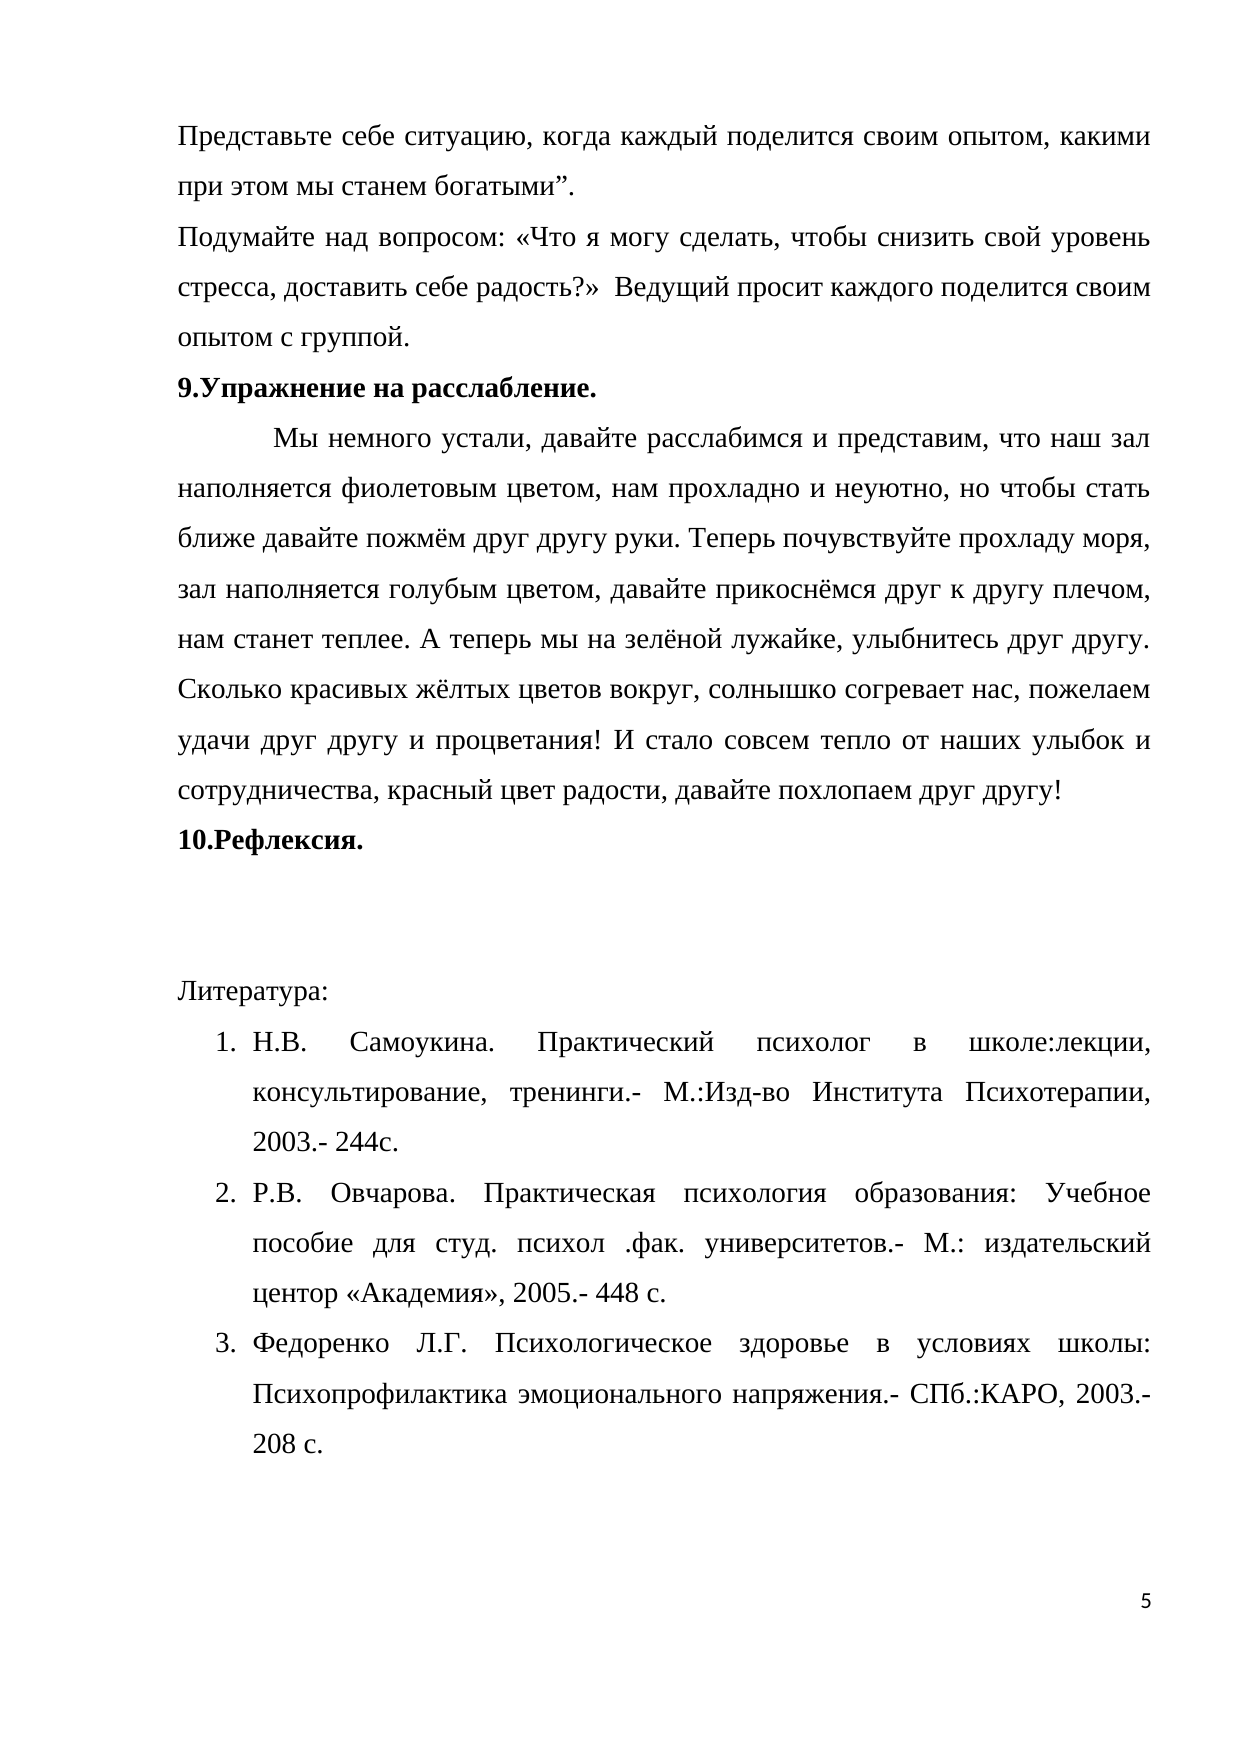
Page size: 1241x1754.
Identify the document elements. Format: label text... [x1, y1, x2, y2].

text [177, 118, 1152, 202]
text 10.Рефлексия. [177, 822, 1152, 856]
list Н.В. Самоукина. Практический психолог в школе:лекции, консультирование, тренинги.- М.:Изд-во Института Психотерапии, 2003.- 244с. [215, 1024, 1152, 1158]
text 9.Упражнение на расслабление. [177, 370, 1152, 403]
text Мы немного устали, давайте расслабимся и представим, что наш зал наполняется фиолетовым цветом, нам прохладно и неуютно, но чтобы стать ближе давайте пожмём друг другу руки. Теперь почувствуйте прохладу моря, зал наполняется голубым цветом, давайте прикоснёмся друг к другу плечом, нам станет теплее. А теперь мы на зелёной лужайке, улыбнитесь друг другу. Сколько красивых жёлтых цветов вокруг, солнышко согревает нас, пожелаем удачи друг другу и процветания! И стало совсем тепло от наших улыбок и сотрудничества, красный цвет радости, давайте похлопаем друг другу! [177, 420, 1152, 806]
list Р.В. Овчарова. Практическая психология образования: Учебное пособие для студ. психол .фак. университетов.- М.: издательский центор «Академия», 2005.- 448 с. [215, 1175, 1152, 1309]
text Литература: [177, 973, 1152, 1007]
list Федоренко Л.Г. Психологическое здоровье в условиях школы: Психопрофилактика эмоционального напряжения.- СПб.:КАРО, 2003.- 208 с. [215, 1326, 1152, 1460]
text Подумайте над вопросом: «Что я могу сделать, чтобы снизить свой уровень стресса, доставить себе радость?» Ведущий просит каждого поделится своим опытом с группой. [177, 219, 1152, 353]
